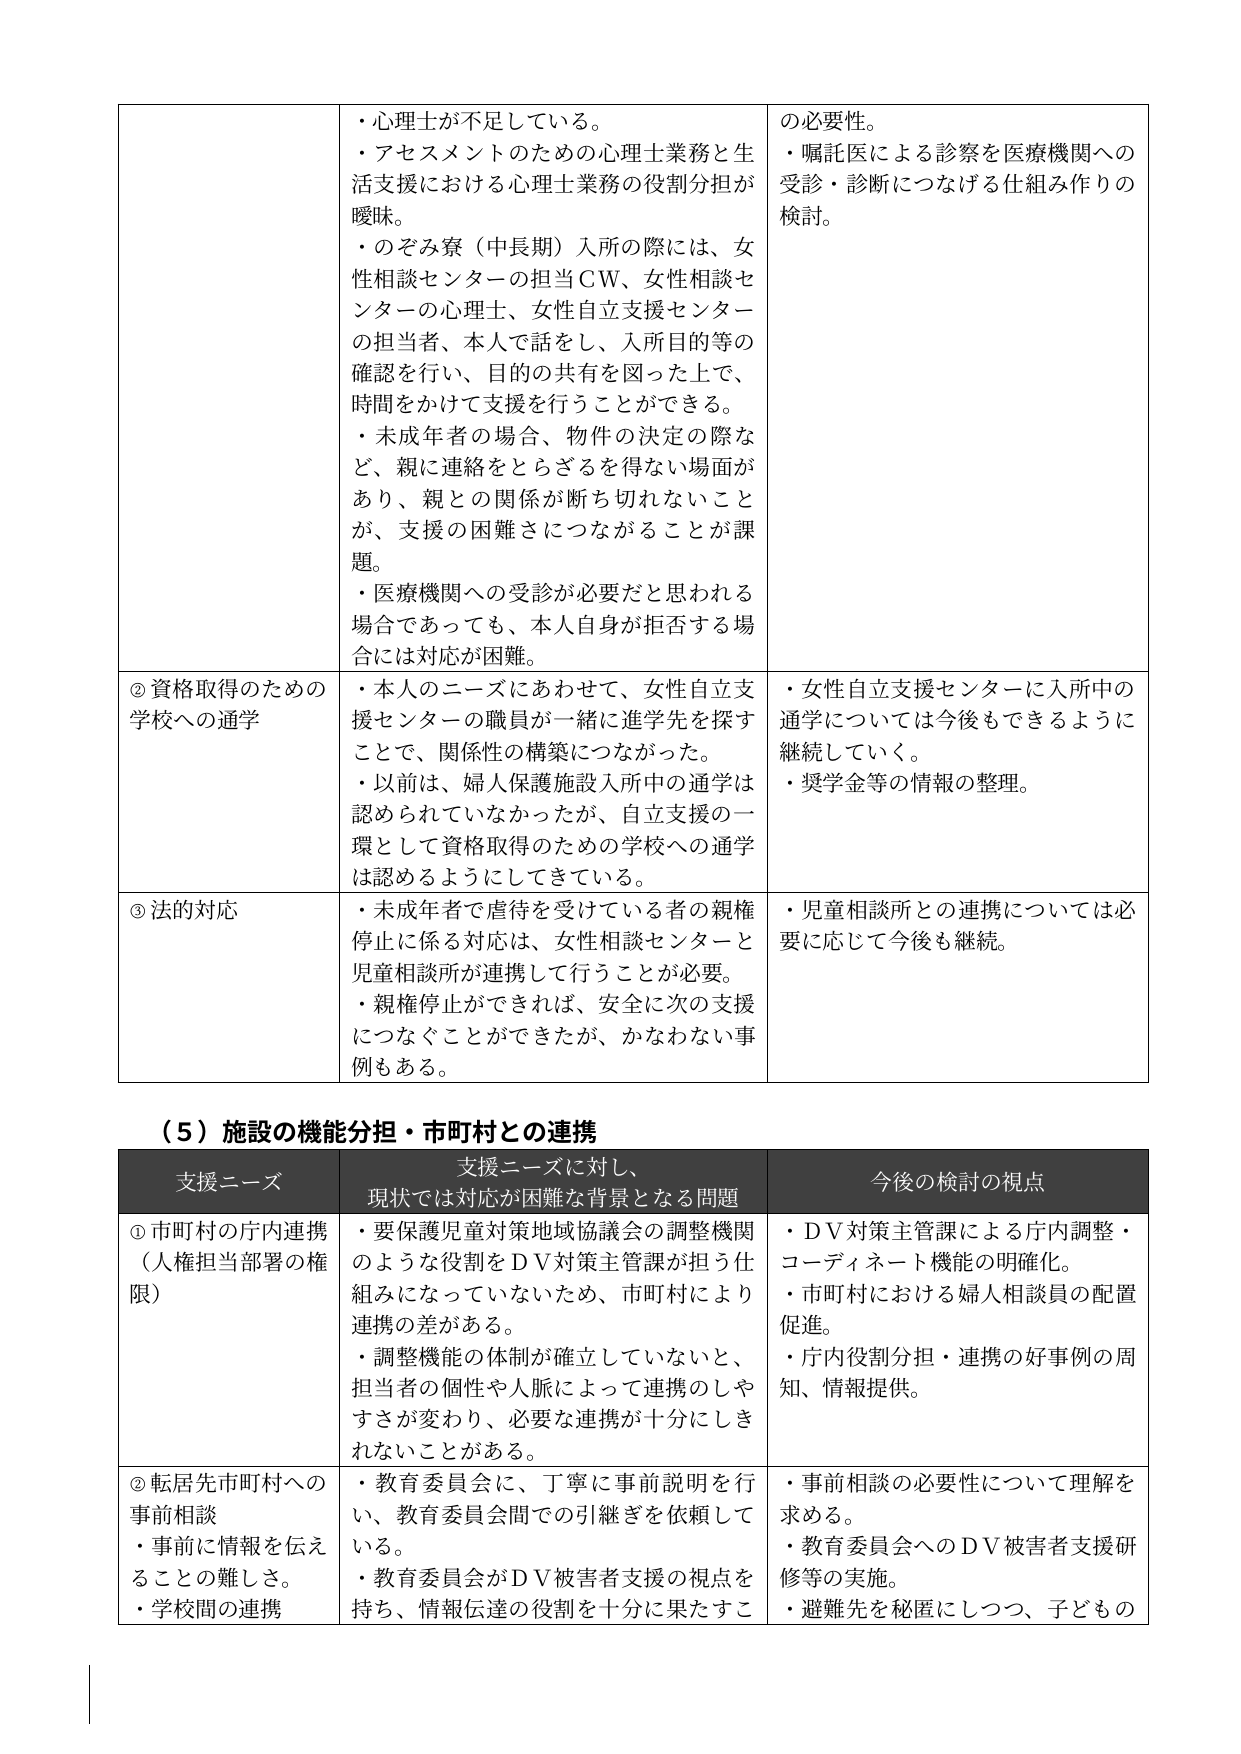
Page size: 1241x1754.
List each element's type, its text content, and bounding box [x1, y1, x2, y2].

table_cell ②資格取得のための学校への通学 [119, 672, 339, 892]
table_header 支援ニーズに対し、 現状では対応が困難な背景となる問題 [340, 1150, 767, 1213]
table_header 支援ニーズ [119, 1150, 339, 1213]
table_header 今後の検討の視点 [768, 1150, 1148, 1213]
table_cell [768, 1467, 1148, 1624]
table_cell ・ＤＶ対策主管課による庁内調整・コーディネート機能の明確化。 ・市町村における婦人相談員の配置促進。 ・庁内役割分担・連携の好事例の周知、情報提供。 [768, 1214, 1148, 1466]
table_cell ・未成年者で虐待を受けている者の親権停止に係る対応は、女性相談センターと児童相談所が連携して行うことが必要。 ・親権停止ができれば、安全に次の支援につなぐことができたが、かなわない事例もある。 [340, 893, 767, 1082]
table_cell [340, 105, 767, 671]
table_cell ①市町村の庁内連携（人権担当部署の権限） [119, 1214, 339, 1466]
table_cell ・要保護児童対策地域協議会の調整機関のような役割をＤＶ対策主管課が担う仕組みになっていないため、市町村により連携の差がある。 ・調整機能の体制が確立していないと、担当者の個性や人脈によって連携のしやすさが変わり、必要な連携が十分にしきれないことがある。 [340, 1214, 767, 1466]
text （５）施設の機能分担・市町村との連携 [147, 1113, 1137, 1149]
table_cell ③法的対応 [119, 893, 339, 1082]
table_cell ・本人のニーズにあわせて、女性自立支援センターの職員が一緒に進学先を探すことで、関係性の構築につながった。 ・以前は、婦人保護施設入所中の通学は認められていなかったが、自立支援の一環として資格取得のための学校への通学は認めるようにしてきている。 [340, 672, 767, 892]
table_cell ・女性自立支援センターに入所中の通学については今後もできるように継続していく。 ・奨学金等の情報の整理。 [768, 672, 1148, 892]
table_cell ・児童相談所との連携については必要に応じて今後も継続。 [768, 893, 1148, 1082]
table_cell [119, 105, 339, 671]
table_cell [768, 105, 1148, 671]
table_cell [340, 1467, 767, 1624]
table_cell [119, 1467, 339, 1624]
